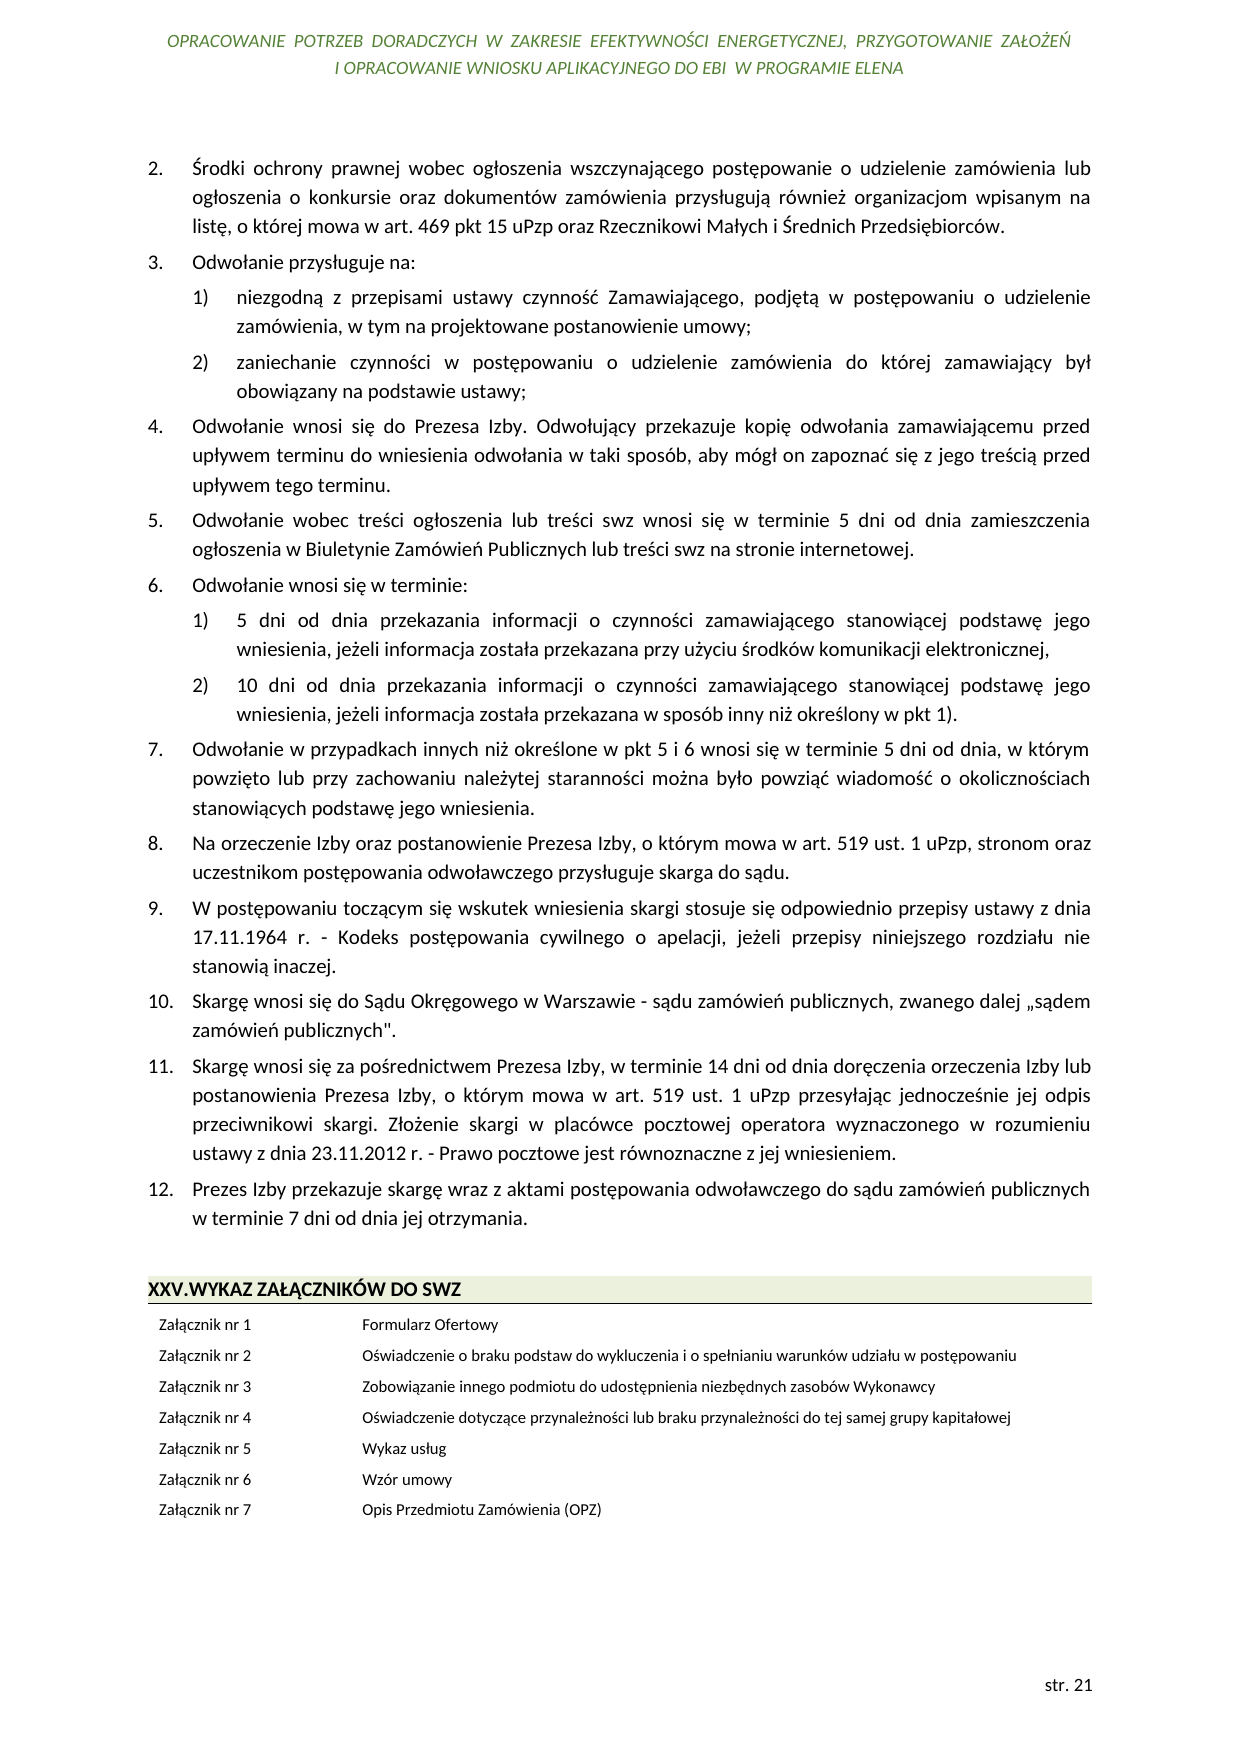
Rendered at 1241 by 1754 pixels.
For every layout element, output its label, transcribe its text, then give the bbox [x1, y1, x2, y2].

table_cell Wykaz usług [351, 1438, 1081, 1469]
text 2) zaniechanie czynności w postępowaniu o udzielenie zamówienia do której zamawiający był obowiązany na podstawie ustawy; [192, 349, 1092, 403]
text 11. Skargę wnosi się za pośrednictwem Prezesa Izby, w terminie 14 dni od dnia doręczenia orzeczenia Izby lub postanowienia Prezesa Izby, o którym mowa w art. 519 ust. 1 uPzp przesyłając jednocześnie jej odpis przeciwnikowi skargi. Złożenie skargi w placówce pocztowej operatora wyznaczonego w rozumieniu ustawy z dnia 23.11.2012 r. - Prawo pocztowe jest równoznaczne z jej wniesieniem. [148, 1053, 1092, 1166]
table_cell Oświadczenie o braku podstaw do wykluczenia i o spełnianiu warunków udziału w postępowaniu [351, 1345, 1081, 1376]
table_cell Załącznik nr 5 [148, 1438, 351, 1469]
table_header Załącznik nr 1 [148, 1315, 351, 1345]
text 2. Środki ochrony prawnej wobec ogłoszenia wszczynającego postępowanie o udzielenie zamówienia lub ogłoszenia o konkursie oraz dokumentów zamówienia przysługują również organizacjom wpisanym na listę, o której mowa w art. 469 pkt 15 uPzp oraz Rzecznikowi Małych i Średnich Przedsiębiorców. [148, 155, 1092, 239]
table_cell Załącznik nr 2 [148, 1345, 351, 1376]
table_cell Opis Przedmiotu Zamówienia (OPZ) [351, 1500, 1081, 1530]
text XXV.WYKAZ ZAŁĄCZNIKÓW DO SWZ [148, 1276, 1092, 1303]
table_cell Załącznik nr 3 [148, 1376, 351, 1407]
table_cell Załącznik nr 6 [148, 1469, 351, 1499]
text 5. Odwołanie wobec treści ogłoszenia lub treści swz wnosi się w terminie 5 dni od dnia zamieszczenia ogłoszenia w Biuletynie Zamówień Publicznych lub treści swz na stronie internetowej. [148, 507, 1092, 562]
table_cell Załącznik nr 7 [148, 1500, 351, 1530]
table_header Formularz Ofertowy [351, 1315, 1081, 1345]
text 4. Odwołanie wnosi się do Prezesa Izby. Odwołujący przekazuje kopię odwołania zamawiającemu przed upływem terminu do wniesienia odwołania w taki sposób, aby mógł on zapoznać się z jego treścią przed upływem tego terminu. [148, 413, 1092, 497]
text 6. Odwołanie wnosi się w terminie: [148, 572, 1092, 597]
text 2) 10 dni od dnia przekazania informacji o czynności zamawiającego stanowiącej podstawę jego wniesienia, jeżeli informacja została przekazana w sposób inny niż określony w pkt 1). [192, 672, 1092, 726]
table_cell Wzór umowy [351, 1469, 1081, 1499]
text 3. Odwołanie przysługuje na: [148, 249, 1092, 274]
text 1) 5 dni od dnia przekazania informacji o czynności zamawiającego stanowiącej podstawę jego wniesienia, jeżeli informacja została przekazana przy użyciu środków komunikacji elektronicznej, [192, 607, 1092, 662]
text 7. Odwołanie w przypadkach innych niż określone w pkt 5 i 6 wnosi się w terminie 5 dni od dnia, w którym powzięto lub przy zachowaniu należytej staranności można było powziąć wiadomość o okolicznościach stanowiących podstawę jego wniesienia. [148, 736, 1092, 820]
table_cell Załącznik nr 4 [148, 1407, 351, 1438]
table_cell Zobowiązanie innego podmiotu do udostępnienia niezbędnych zasobów Wykonawcy [351, 1376, 1081, 1407]
text 12. Prezes Izby przekazuje skargę wraz z aktami postępowania odwoławczego do sądu zamówień publicznych w terminie 7 dni od dnia jej otrzymania. [148, 1176, 1092, 1231]
table_cell Oświadczenie dotyczące przynależności lub braku przynależności do tej samej grupy kapitałowej [351, 1407, 1081, 1438]
text 9. W postępowaniu toczącym się wskutek wniesienia skargi stosuje się odpowiednio przepisy ustawy z dnia 17.11.1964 r. - Kodeks postępowania cywilnego o apelacji, jeżeli przepisy niniejszego rozdziału nie stanowią inaczej. [148, 895, 1092, 978]
text 8. Na orzeczenie Izby oraz postanowienie Prezesa Izby, o którym mowa w art. 519 ust. 1 uPzp, stronom oraz uczestnikom postępowania odwoławczego przysługuje skarga do sądu. [148, 830, 1092, 885]
text 1) niezgodną z przepisami ustawy czynność Zamawiającego, podjętą w postępowaniu o udzielenie zamówienia, w tym na projektowane postanowienie umowy; [192, 284, 1092, 339]
text 10. Skargę wnosi się do Sądu Okręgowego w Warszawie - sądu zamówień publicznych, zwanego dalej „sądem zamówień publicznych". [148, 988, 1092, 1043]
